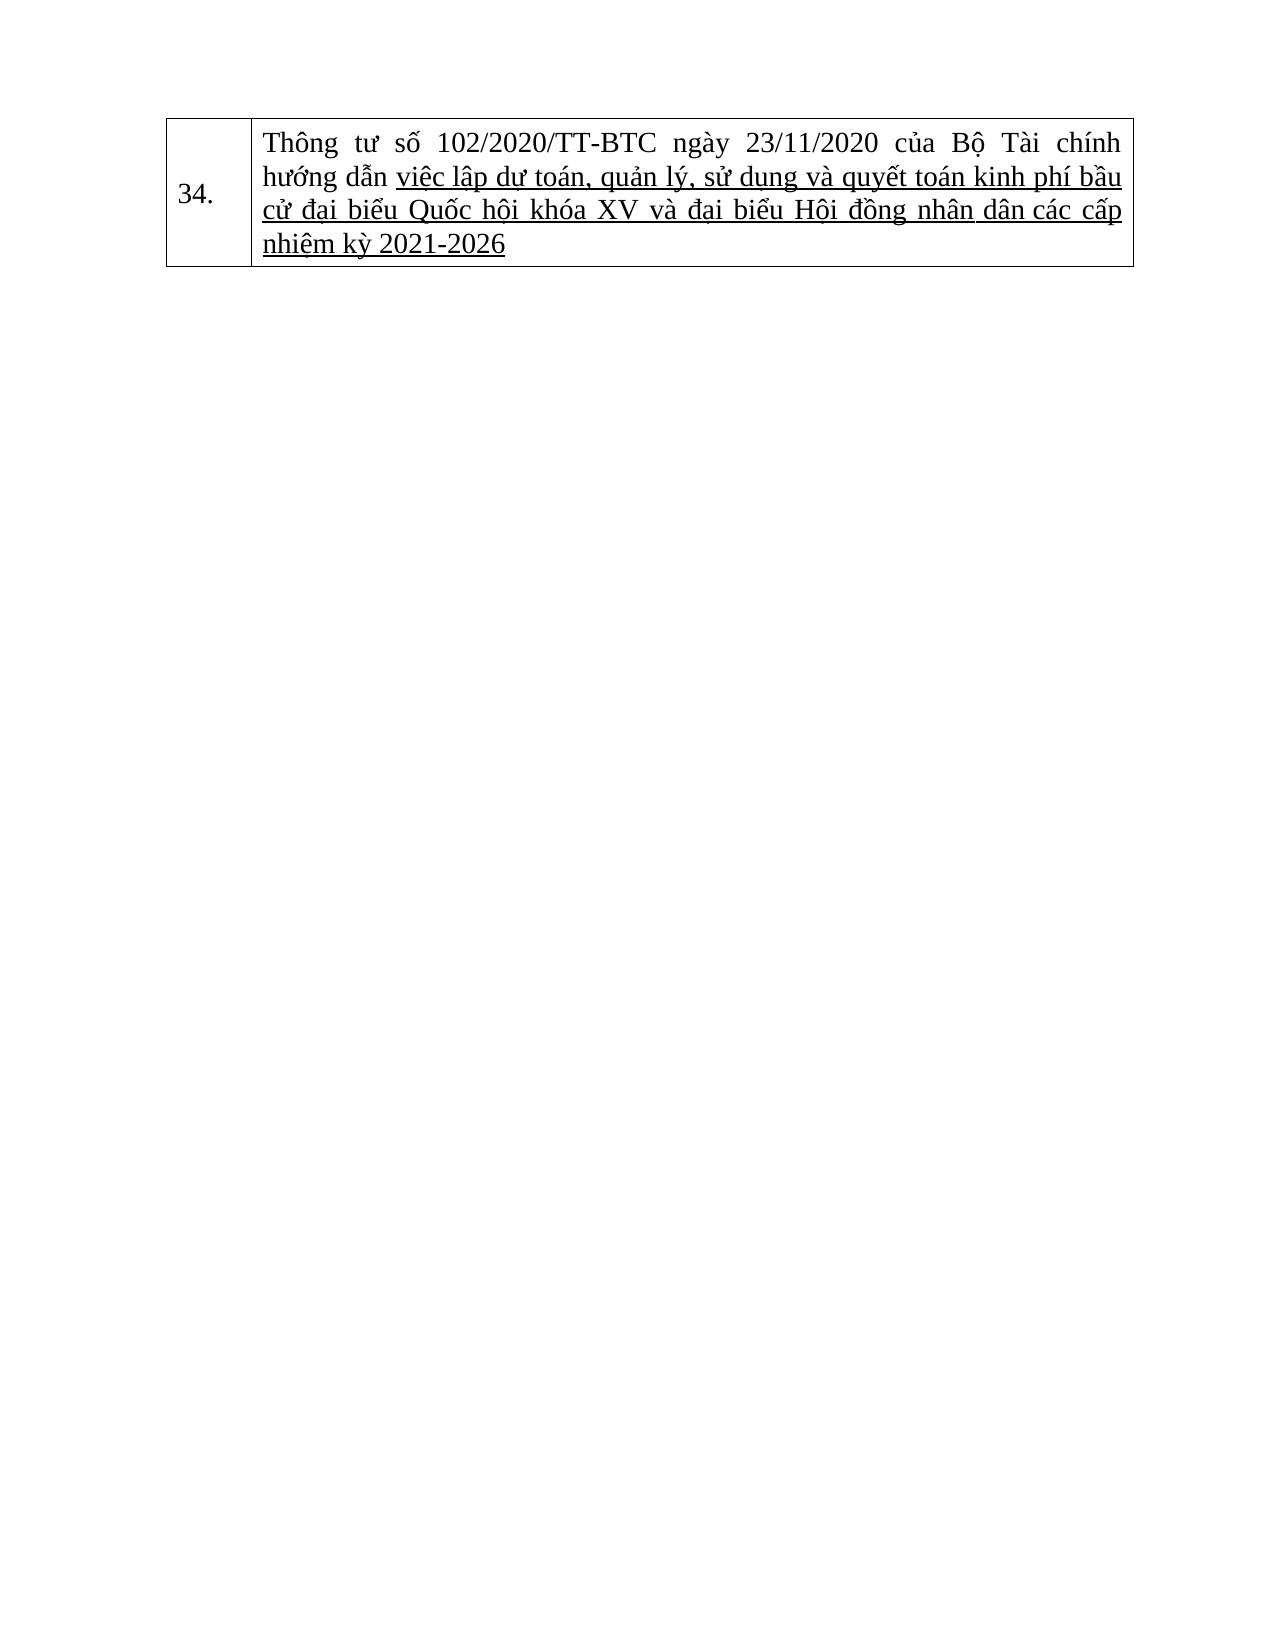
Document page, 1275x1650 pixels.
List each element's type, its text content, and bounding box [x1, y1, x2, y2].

table_cell [167, 119, 251, 266]
table_cell Thông tư số 102/2020/TT-BTC ngày 23/11/2020 của Bộ Tài chính hướng dẫn việc lập dự toán, quản lý, sử dụng và quyết toán kinh phí bầu cử đại biểu Quốc hội khóa XV và đại biểu Hội đồng nhân dân các cấp nhiệm kỳ 2021-2026 [252, 119, 1133, 266]
